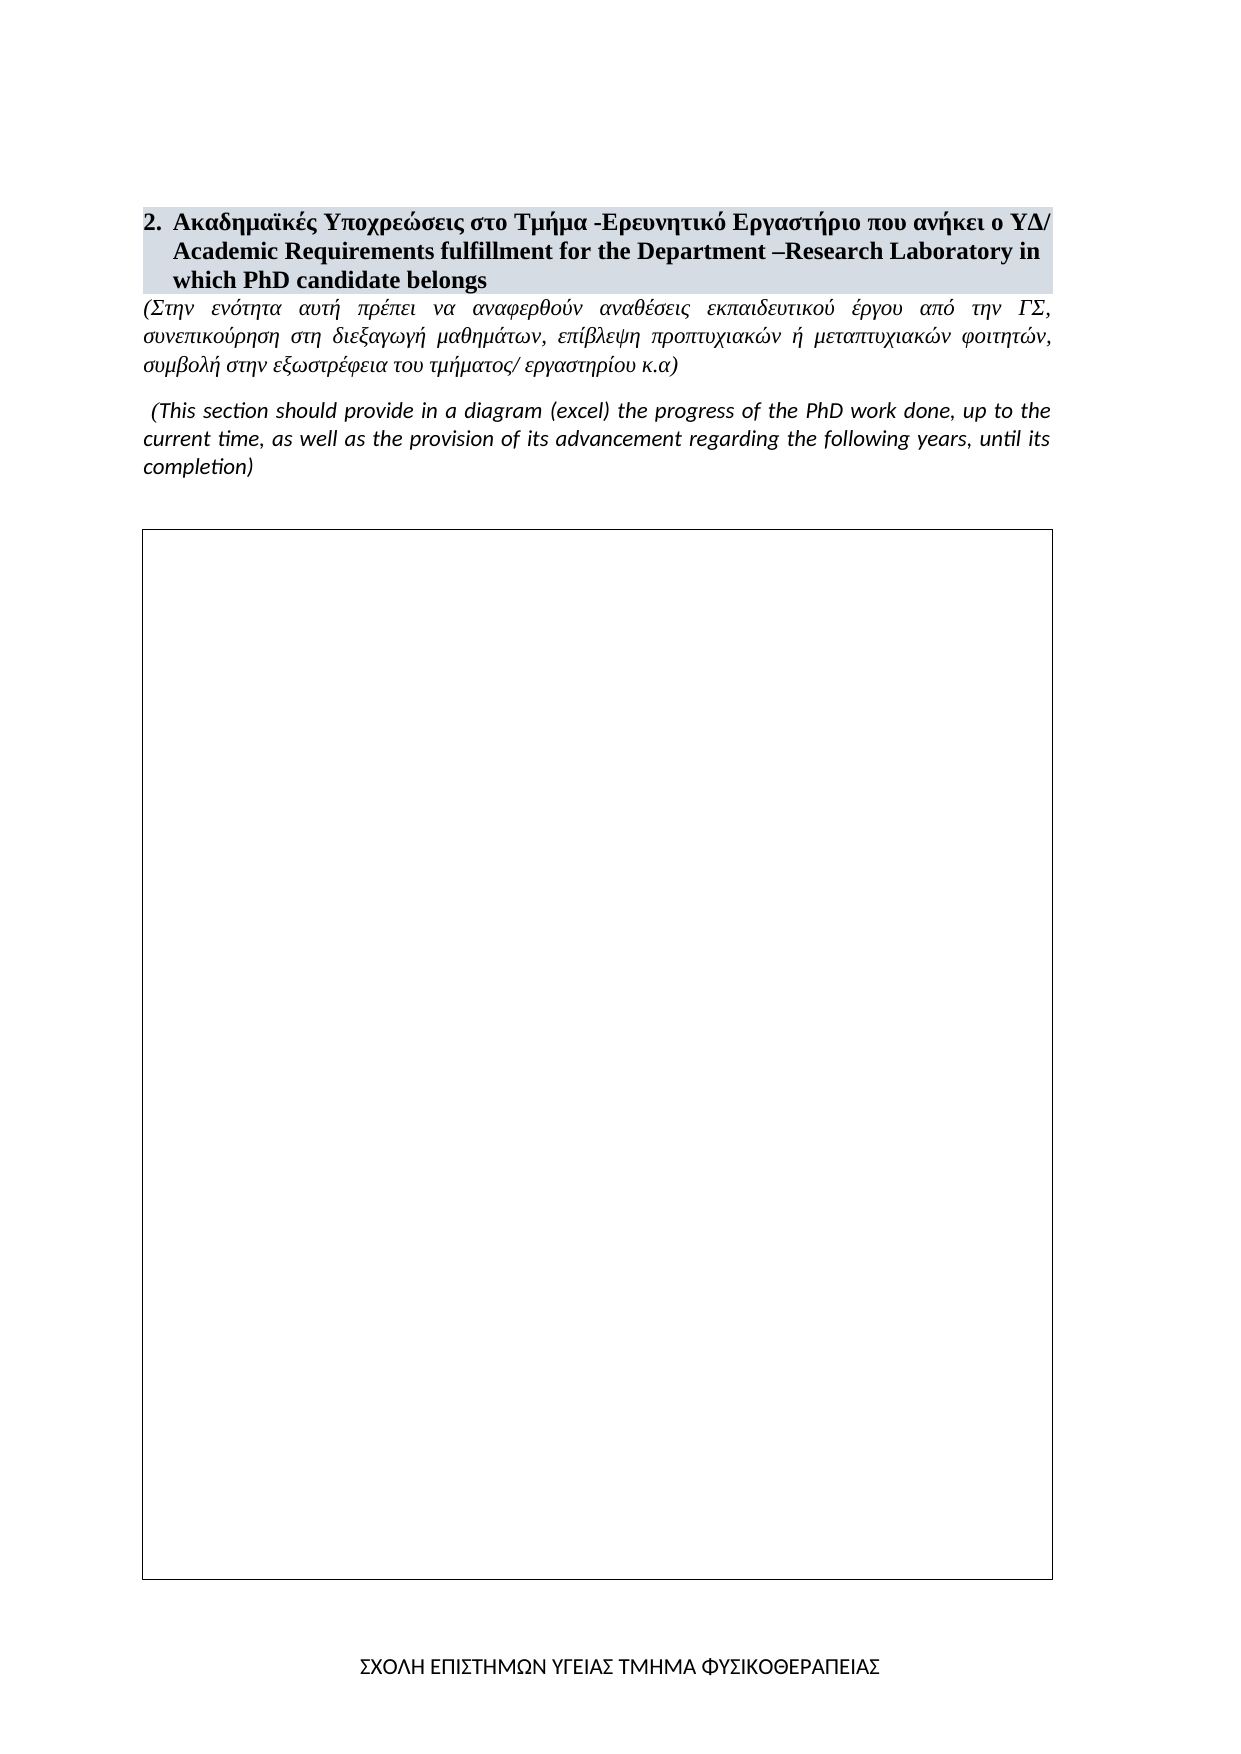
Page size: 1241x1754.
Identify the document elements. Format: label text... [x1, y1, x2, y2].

list Ακαδημαϊκές Υποχρεώσεις στο Τμήμα -Ερευνητικό Εργαστήριο που ανήκει ο ΥΔ/ Academic Requirements fulfillment for the Department –Research Laboratory in which PhD candidate belongs [143, 207, 1053, 294]
text (Στην ενότητα αυτή πρέπει να αναφερθούν αναθέσεις εκπαιδευτικού έργου από την ΓΣ, συνεπικούρηση στη διεξαγωγή μαθημάτων, επίβλεψη προπτυχιακών ή μεταπτυχιακών φοιτητών, συμβολή στην εξωστρέφεια του τμήματος/ εργαστηρίου κ.α) [143, 294, 1053, 377]
text (This section should provide in a diagram (excel) the progress of the PhD work done, up to the current time, as well as the provision of its advancement regarding the following years, until its completion) [143, 396, 1053, 480]
